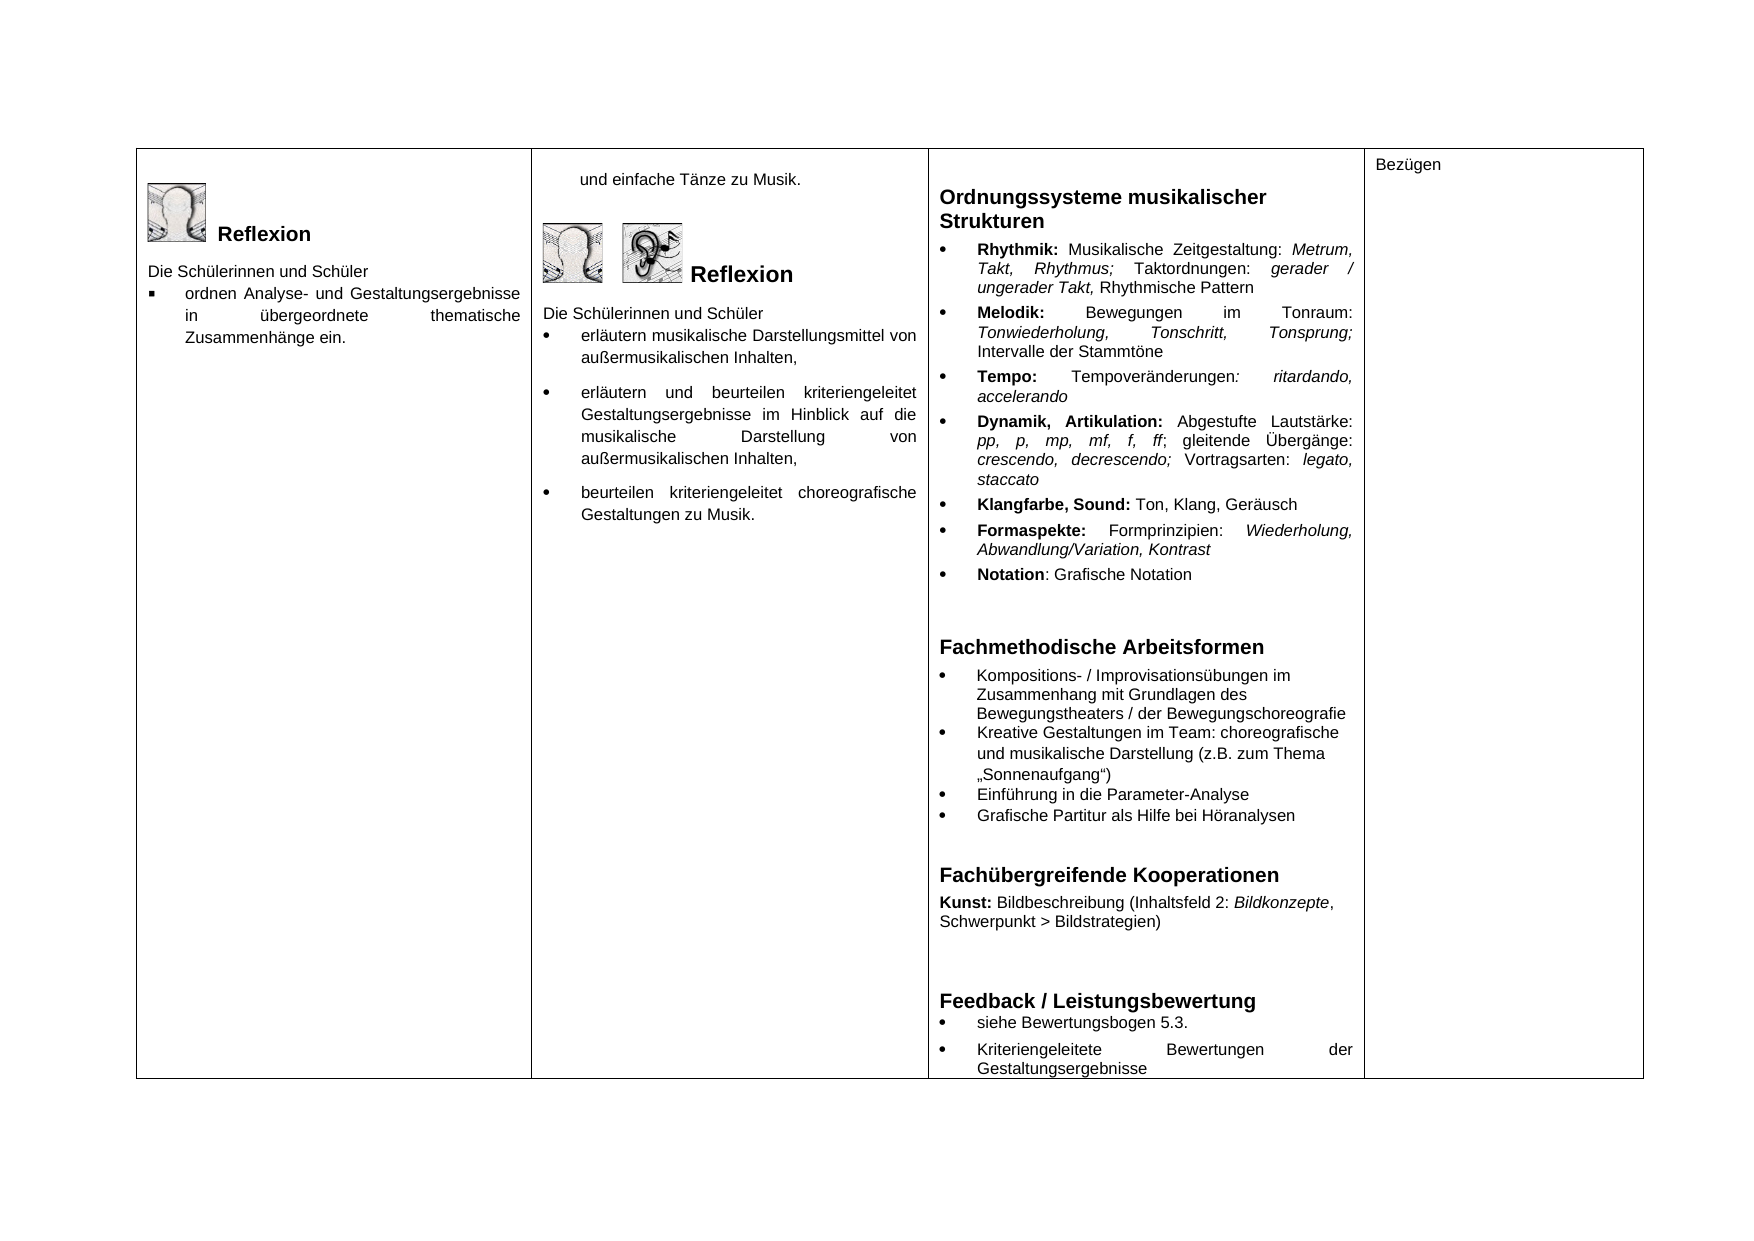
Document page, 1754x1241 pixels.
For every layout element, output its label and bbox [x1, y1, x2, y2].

picture [147, 183, 206, 242]
table_cell [929, 149, 1364, 1078]
picture [622, 223, 683, 283]
table_cell [1365, 149, 1643, 1078]
table_cell [532, 149, 928, 1078]
picture [542, 223, 603, 283]
table_cell [137, 149, 531, 1078]
